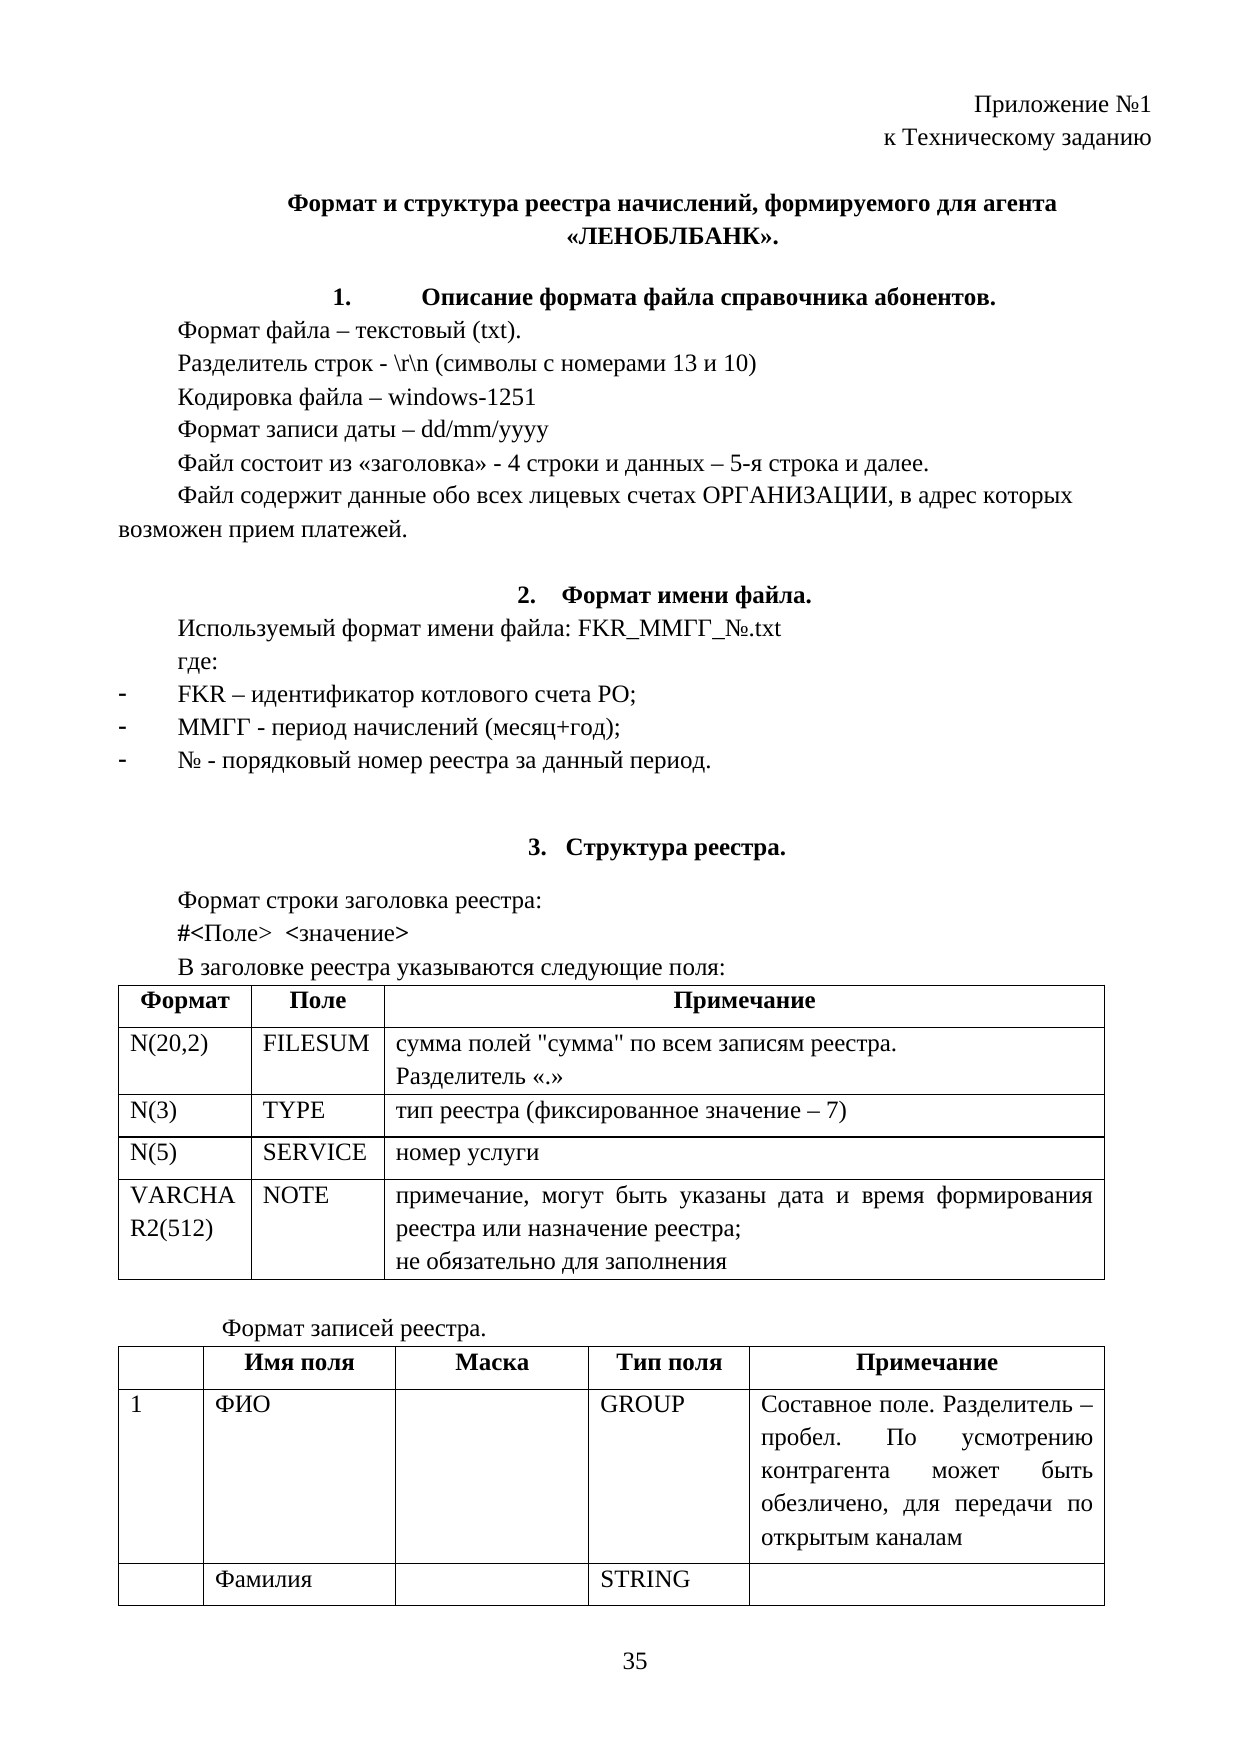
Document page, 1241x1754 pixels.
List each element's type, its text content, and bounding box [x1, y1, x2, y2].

table_cell [396, 1564, 588, 1605]
list Структура реестра. [162, 832, 1152, 860]
text Формат строки заголовка реестра: [118, 886, 1152, 914]
table_cell NOTE [252, 1180, 384, 1279]
table_cell [750, 1564, 1104, 1605]
table_cell STRING [589, 1564, 749, 1605]
table_cell Составное поле. Разделитель – пробел. По усмотрению контрагента может быть обезличено, для передачи по открытым каналам [750, 1390, 1104, 1563]
list Описание формата файла справочника абонентов. [118, 282, 1152, 311]
table_cell TYPE [252, 1095, 384, 1136]
text где: [118, 646, 1152, 674]
table_header [119, 1347, 203, 1388]
table_cell [119, 1564, 203, 1605]
table_cell 1 [119, 1390, 203, 1563]
text Файл состоит из «заголовка» - 4 строки и данных – 5-я строка и далее. [118, 448, 1152, 476]
table_cell GROUP [589, 1390, 749, 1563]
list Формат имени файла. [118, 580, 1152, 608]
list FKR – идентификатор котлового счета РО; [118, 679, 1152, 707]
text Используемый формат имени файла: FKR_ММГГ_№.txt [118, 613, 1152, 641]
text #<Поле> <значение> [118, 918, 1152, 947]
list ММГГ - период начислений (месяц+год); [118, 712, 1152, 741]
table_header Маска [396, 1347, 588, 1388]
table_cell примечание, могут быть указаны дата и время формирования реестра или назначение реестра; не обязательно для заполнения [385, 1180, 1104, 1279]
table_header Примечание [750, 1347, 1104, 1388]
text Формат записей реестра. [222, 1313, 1152, 1342]
text Формат записи даты – dd/mm/yyyy [118, 414, 1152, 443]
text В заголовке реестра указываются следующие поля: [118, 952, 1152, 980]
text Разделитель строк - \r\n (символы с номерами 13 и 10) [118, 348, 1152, 377]
table_cell VARCHAR2(512) [119, 1180, 251, 1279]
text Формат файла – текстовый (txt). [118, 316, 1152, 344]
table_cell тип реестра (фиксированное значение – 7) [385, 1095, 1104, 1136]
table_cell Фамилия [204, 1564, 395, 1605]
table_cell N(3) [119, 1095, 251, 1136]
text Формат и структура реестра начислений, формируемого для агента «ЛЕНОБЛБАНК». [193, 188, 1152, 249]
text к Техническому заданию [193, 122, 1152, 150]
table_cell [396, 1390, 588, 1563]
table_cell SERVICE [252, 1138, 384, 1179]
table_header Тип поля [589, 1347, 749, 1388]
table_header Формат [119, 986, 251, 1027]
table_cell N(20,2) [119, 1028, 251, 1094]
text Приложение №1 [193, 89, 1152, 117]
table_cell сумма полей "сумма" по всем записям реестра. Разделитель «.» [385, 1028, 1104, 1094]
list № - порядковый номер реестра за данный период. [118, 745, 1152, 773]
text Файл содержит данные обо всех лицевых счетах ОРГАНИЗАЦИИ, в адрес которых возможен прием платежей. [118, 481, 1152, 542]
text Кодировка файла – windows-1251 [118, 382, 1152, 410]
table_cell ФИО [204, 1390, 395, 1563]
table_header Имя поля [204, 1347, 395, 1388]
table_header Примечание [385, 986, 1104, 1027]
table_header Поле [252, 986, 384, 1027]
table_cell N(5) [119, 1138, 251, 1179]
table_cell FILESUM [252, 1028, 384, 1094]
table_cell номер услуги [385, 1138, 1104, 1179]
